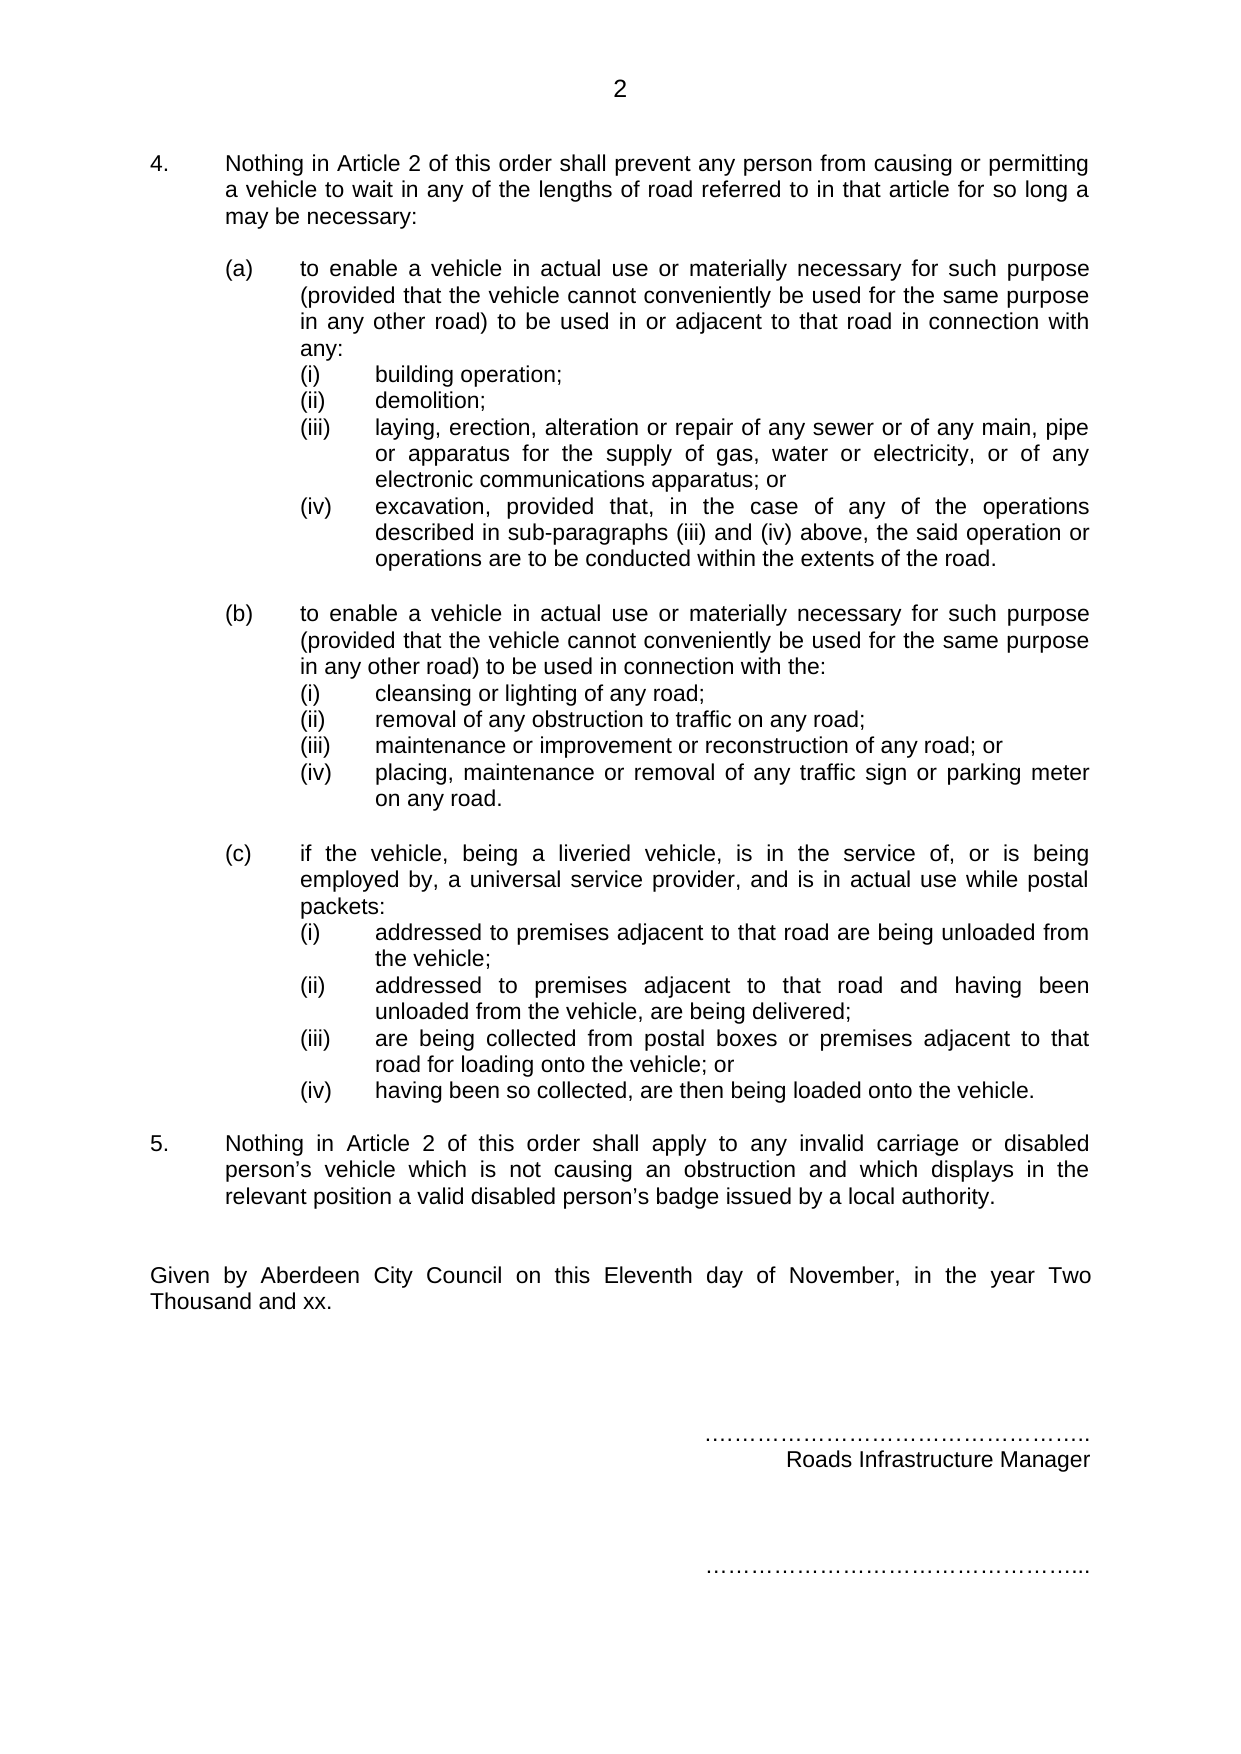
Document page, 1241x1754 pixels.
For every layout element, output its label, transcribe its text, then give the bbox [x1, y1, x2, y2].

text (iii) maintenance or improvement or reconstruction of any road; or [300, 732, 1090, 758]
list Nothing in Article 2 of this order shall apply to any invalid carriage or disabled person’s vehicle which is not causing an obstruction and which displays in the relevant position a valid disabled person’s badge issued by a local authority. [150, 1130, 1090, 1209]
list Nothing in Article 2 of this order shall prevent any person from causing or permitting a vehicle to wait in any of the lengths of road referred to in that article for so long a may be necessary: [150, 150, 1090, 229]
text …………………………………………... [150, 1552, 1090, 1578]
text (iv) excavation, provided that, in the case of any of the operations described in sub-paragraphs (iii) and (iv) above, the said operation or operations are to be conducted within the extents of the road. [300, 493, 1090, 572]
text (iii) are being collected from postal boxes or premises adjacent to that road for loading onto the vehicle; or [300, 1024, 1090, 1077]
text (iv) placing, maintenance or removal of any traffic sign or parking meter on any road. [300, 758, 1090, 811]
text (iii) laying, erection, alteration or repair of any sewer or of any main, pipe or apparatus for the supply of gas, water or electricity, or of any electronic communications apparatus; or [300, 413, 1090, 493]
text (i) addressed to premises adjacent to that road are being unloaded from the vehicle; [300, 919, 1090, 972]
text Roads Infrastructure Manager [150, 1446, 1090, 1472]
text (a) to enable a vehicle in actual use or materially necessary for such purpose (provided that the vehicle cannot conveniently be used for the same purpose in any other road) to be used in or adjacent to that road in connection with any: [225, 255, 1090, 361]
text (i) building operation; [225, 361, 1090, 387]
text Given by Aberdeen City Council on this Eleventh day of November, in the year Two Thousand and xx. [150, 1262, 1093, 1314]
text (ii) demolition; [225, 387, 1090, 413]
text (ii) removal of any obstruction to traffic on any road; [225, 706, 1090, 732]
text (iv) having been so collected, are then being loaded onto the vehicle. [300, 1077, 1090, 1103]
text (i) cleansing or lighting of any road; [225, 679, 1090, 706]
text (b) to enable a vehicle in actual use or materially necessary for such purpose (provided that the vehicle cannot conveniently be used for the same purpose in any other road) to be used in connection with the: [225, 600, 1090, 679]
text (ii) addressed to premises adjacent to that road and having been unloaded from the vehicle, are being delivered; [300, 972, 1090, 1024]
text (c) if the vehicle, being a liveried vehicle, is in the service of, or is being employed by, a universal service provider, and is in actual use while postal packets: [225, 840, 1090, 919]
text .………………………………………….. [150, 1420, 1090, 1446]
